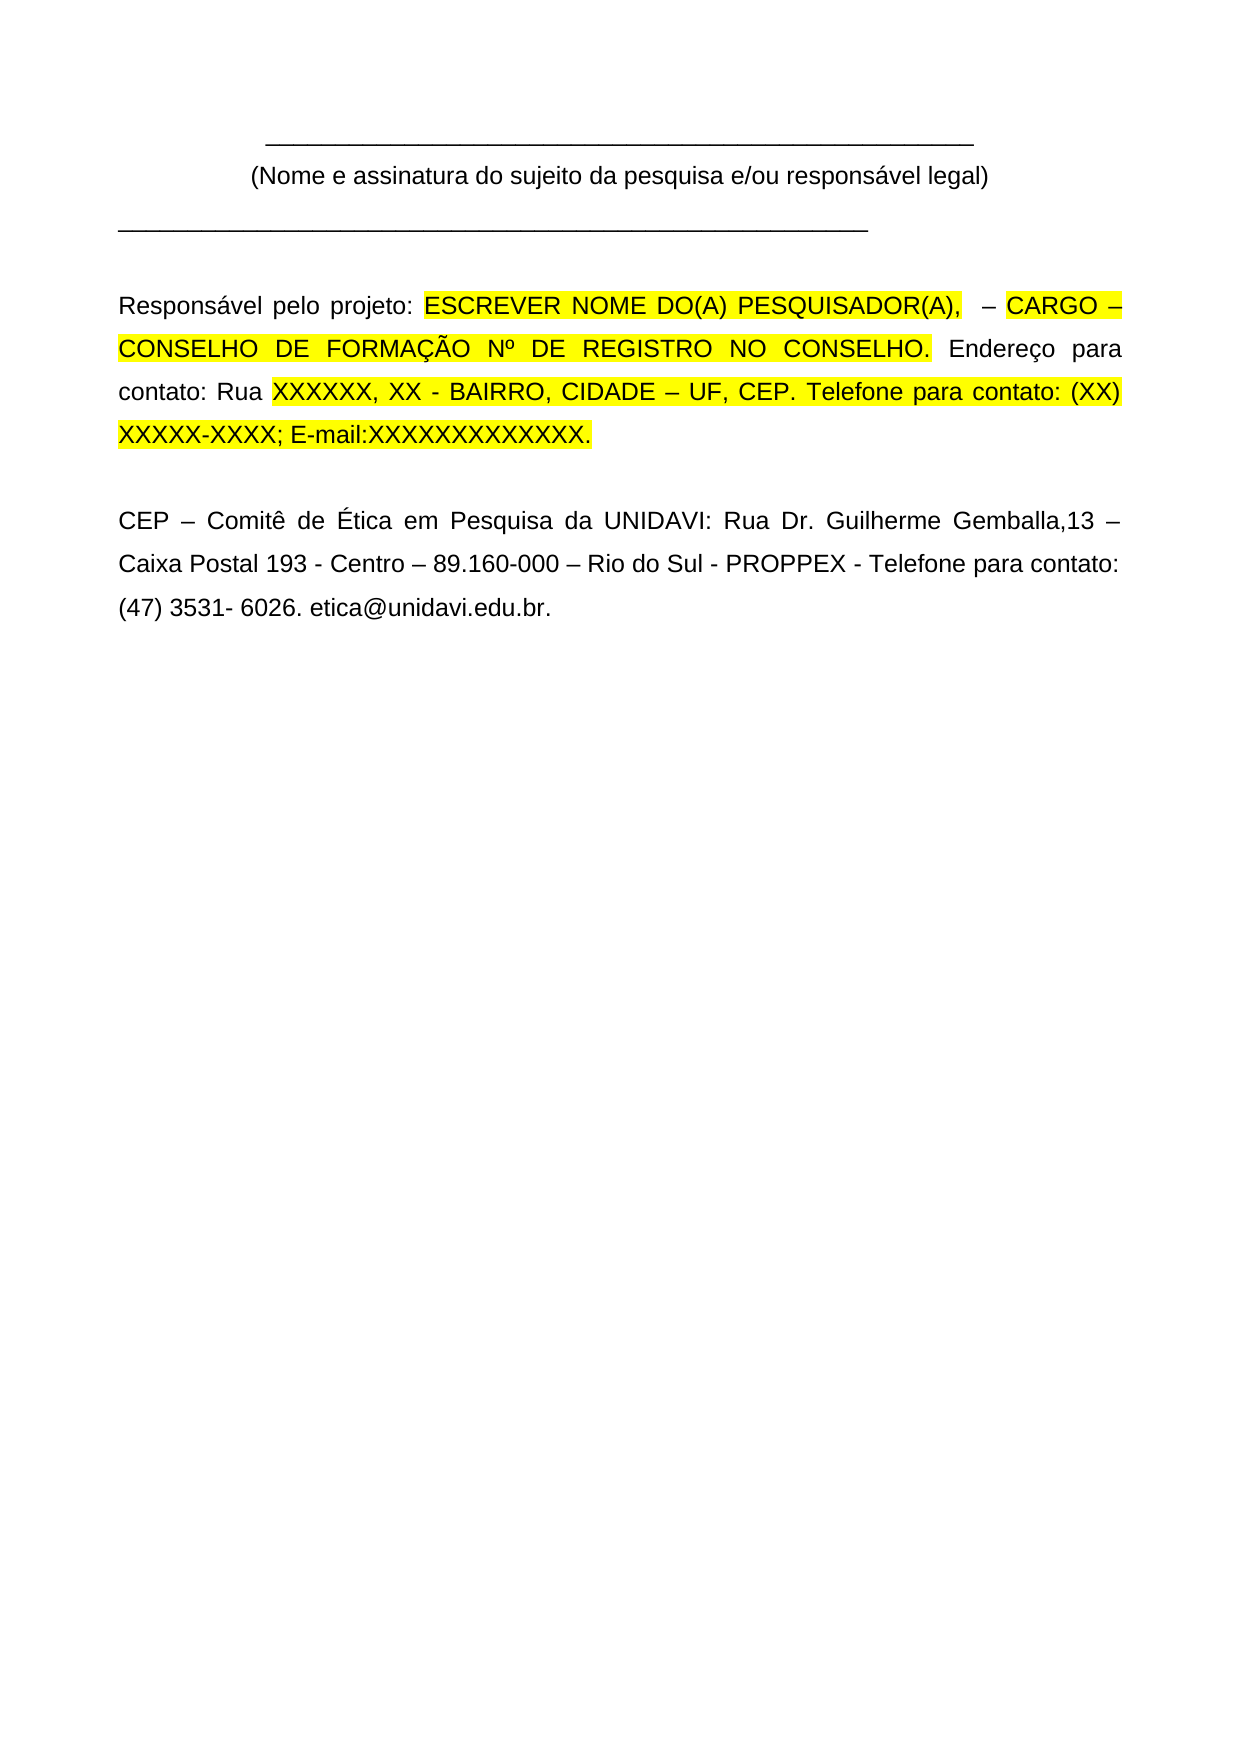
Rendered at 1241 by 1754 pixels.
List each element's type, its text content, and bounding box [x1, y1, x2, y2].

text CEP – Comitê de Ética em Pesquisa da UNIDAVI: Rua Dr. Guilherme Gemballa,13 – Caixa Postal 193 - Centro – 89.160-000 – Rio do Sul - PROPPEX - Telefone para contato: (47) 3531- 6026. etica@unidavi.edu.br. [118, 506, 1122, 621]
text Responsável pelo projeto: ESCREVER NOME DO(A) PESQUISADOR(A), – CARGO – CONSELHO DE FORMAÇÃO Nº DE REGISTRO NO CONSELHO. Endereço para contato: Rua XXXXXX, XX - BAIRRO, CIDADE – UF, CEP. Telefone para contato: (XX) XXXXX-XXXX; E-mail:XXXXXXXXXXXXX. [118, 291, 1122, 449]
text (Nome e assinatura do sujeito da pesquisa e/ou responsável legal) [118, 161, 1122, 190]
text ______________________________________________________ [118, 204, 1122, 233]
text ___________________________________________________ [118, 118, 1122, 147]
